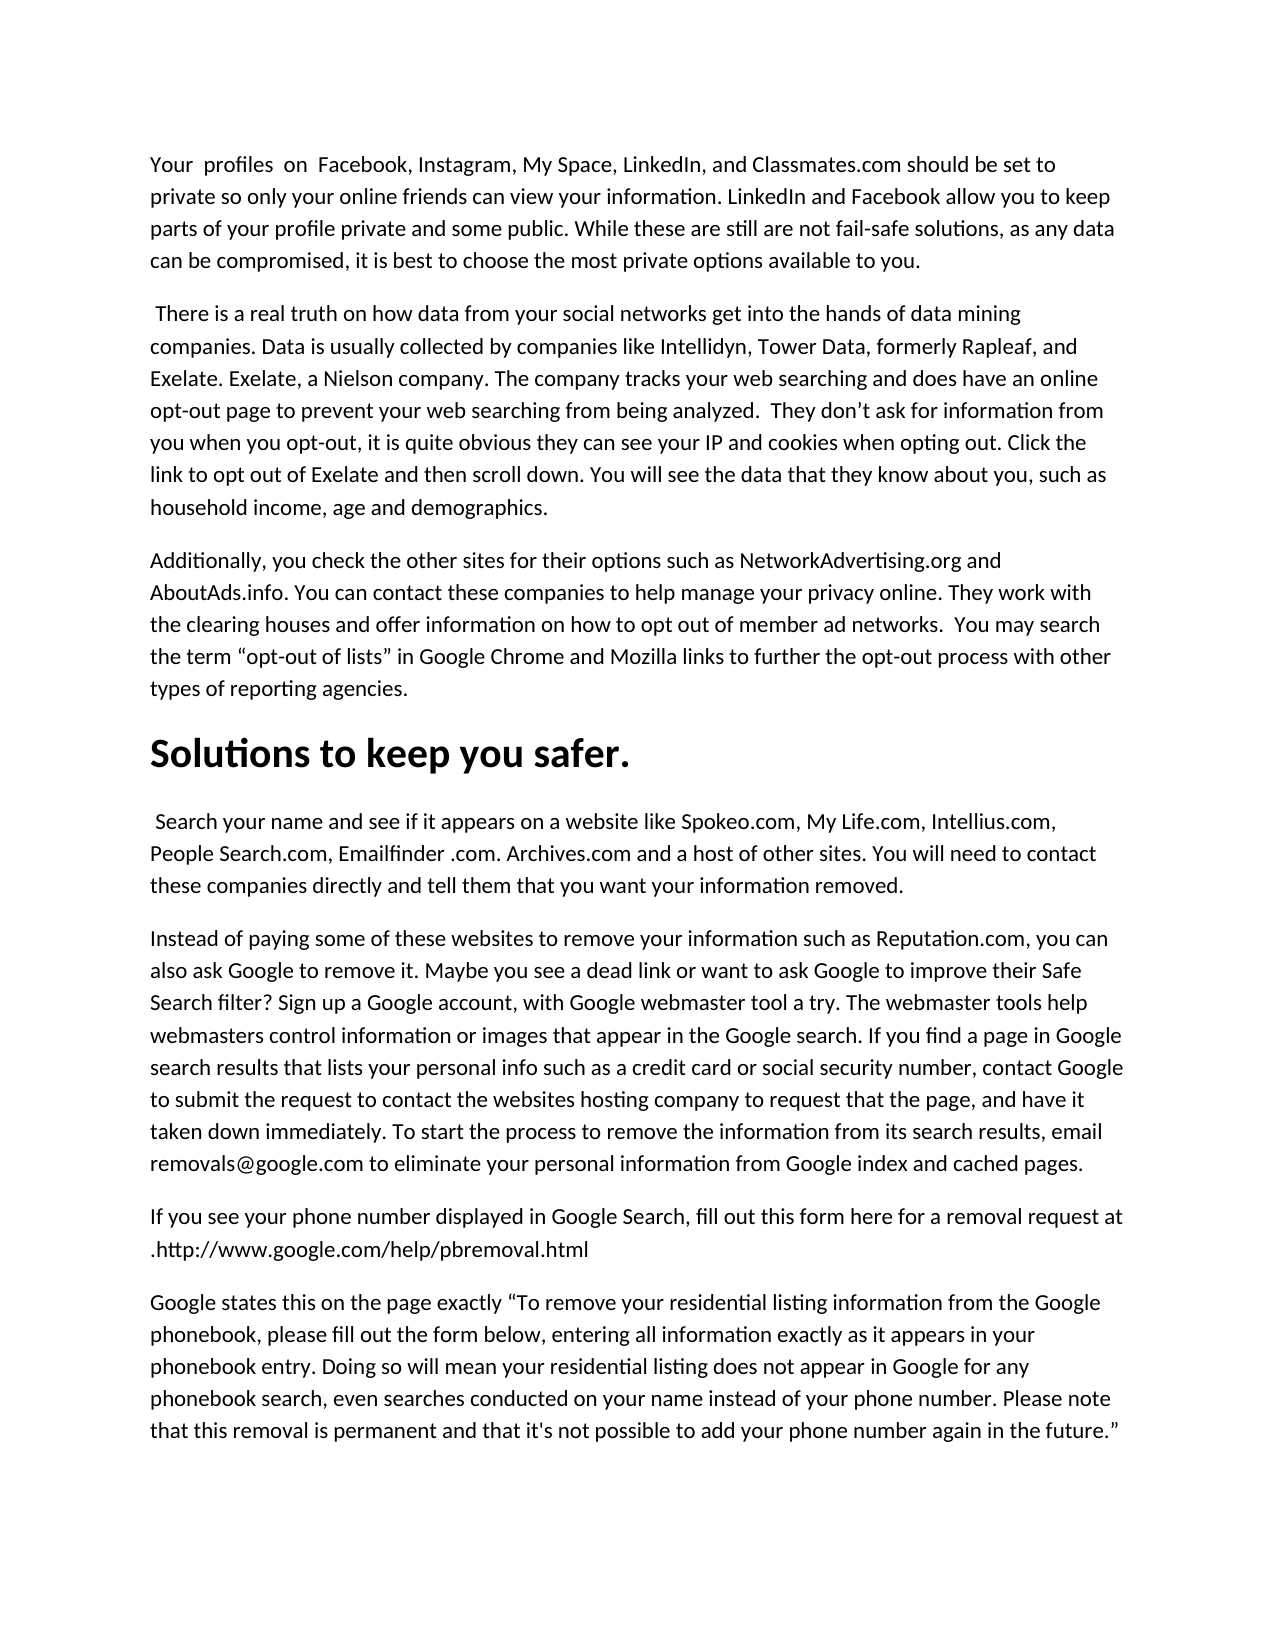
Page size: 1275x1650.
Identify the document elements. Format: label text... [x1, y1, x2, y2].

text Additionally, you check the other sites for their options such as NetworkAdvertising.org and AboutAds.info. You can contact these companies to help manage your privacy online. They work with the clearing houses and offer information on how to opt out of member ad networks. You may search the term “opt-out of lists” in Google Chrome and Mozilla links to further the opt-out process with other types of reporting agencies. [150, 546, 1125, 702]
text Your profiles on Facebook, Instagram, My Space, LinkedIn, and Classmates.com should be set to private so only your online friends can view your information. LinkedIn and Facebook allow you to keep parts of your profile private and some public. While these are still are not fail-safe solutions, as any data can be compromised, it is best to choose the most private options available to you. [150, 150, 1125, 274]
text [150, 1288, 1125, 1444]
text Instead of paying some of these websites to remove your information such as Reputation.com, you can also ask Google to remove it. Maybe you see a dead link or want to ask Google to improve their Safe Search filter? Sign up a Google account, with Google webmaster tool a try. The webmaster tools help webmasters control information or images that appear in the Google search. If you find a page in Google search results that lists your personal info such as a credit card or social security number, contact Google to submit the request to contact the websites hosting company to request that the page, and have it taken down immediately. To start the process to remove the information from its search results, email removals@google.com to eliminate your personal information from Google index and cached pages. [150, 924, 1125, 1177]
text Solutions to keep you safer. [150, 727, 1125, 778]
text If you see your phone number displayed in Google Search, fill out this form here for a removal request at .http://www.google.com/help/pbremoval.html [150, 1202, 1125, 1263]
text Search your name and see if it appears on a website like Spokeo.com, My Life.com, Intellius.com, People Search.com, Emailfinder .com. Archives.com and a host of other sites. You will need to contact these companies directly and tell them that you want your information removed. [150, 807, 1125, 899]
text There is a real truth on how data from your social networks get into the hands of data mining companies. Data is usually collected by companies like Intellidyn, Tower Data, formerly Rapleaf, and Exelate. Exelate, a Nielson company. The company tracks your web searching and does have an online opt-out page to prevent your web searching from being analyzed. They don’t ask for information from you when you opt-out, it is quite obvious they can see your IP and cookies when opting out. Click the link to opt out of Exelate and then scroll down. You will see the data that they know about you, such as household income, age and demographics. [150, 299, 1125, 521]
